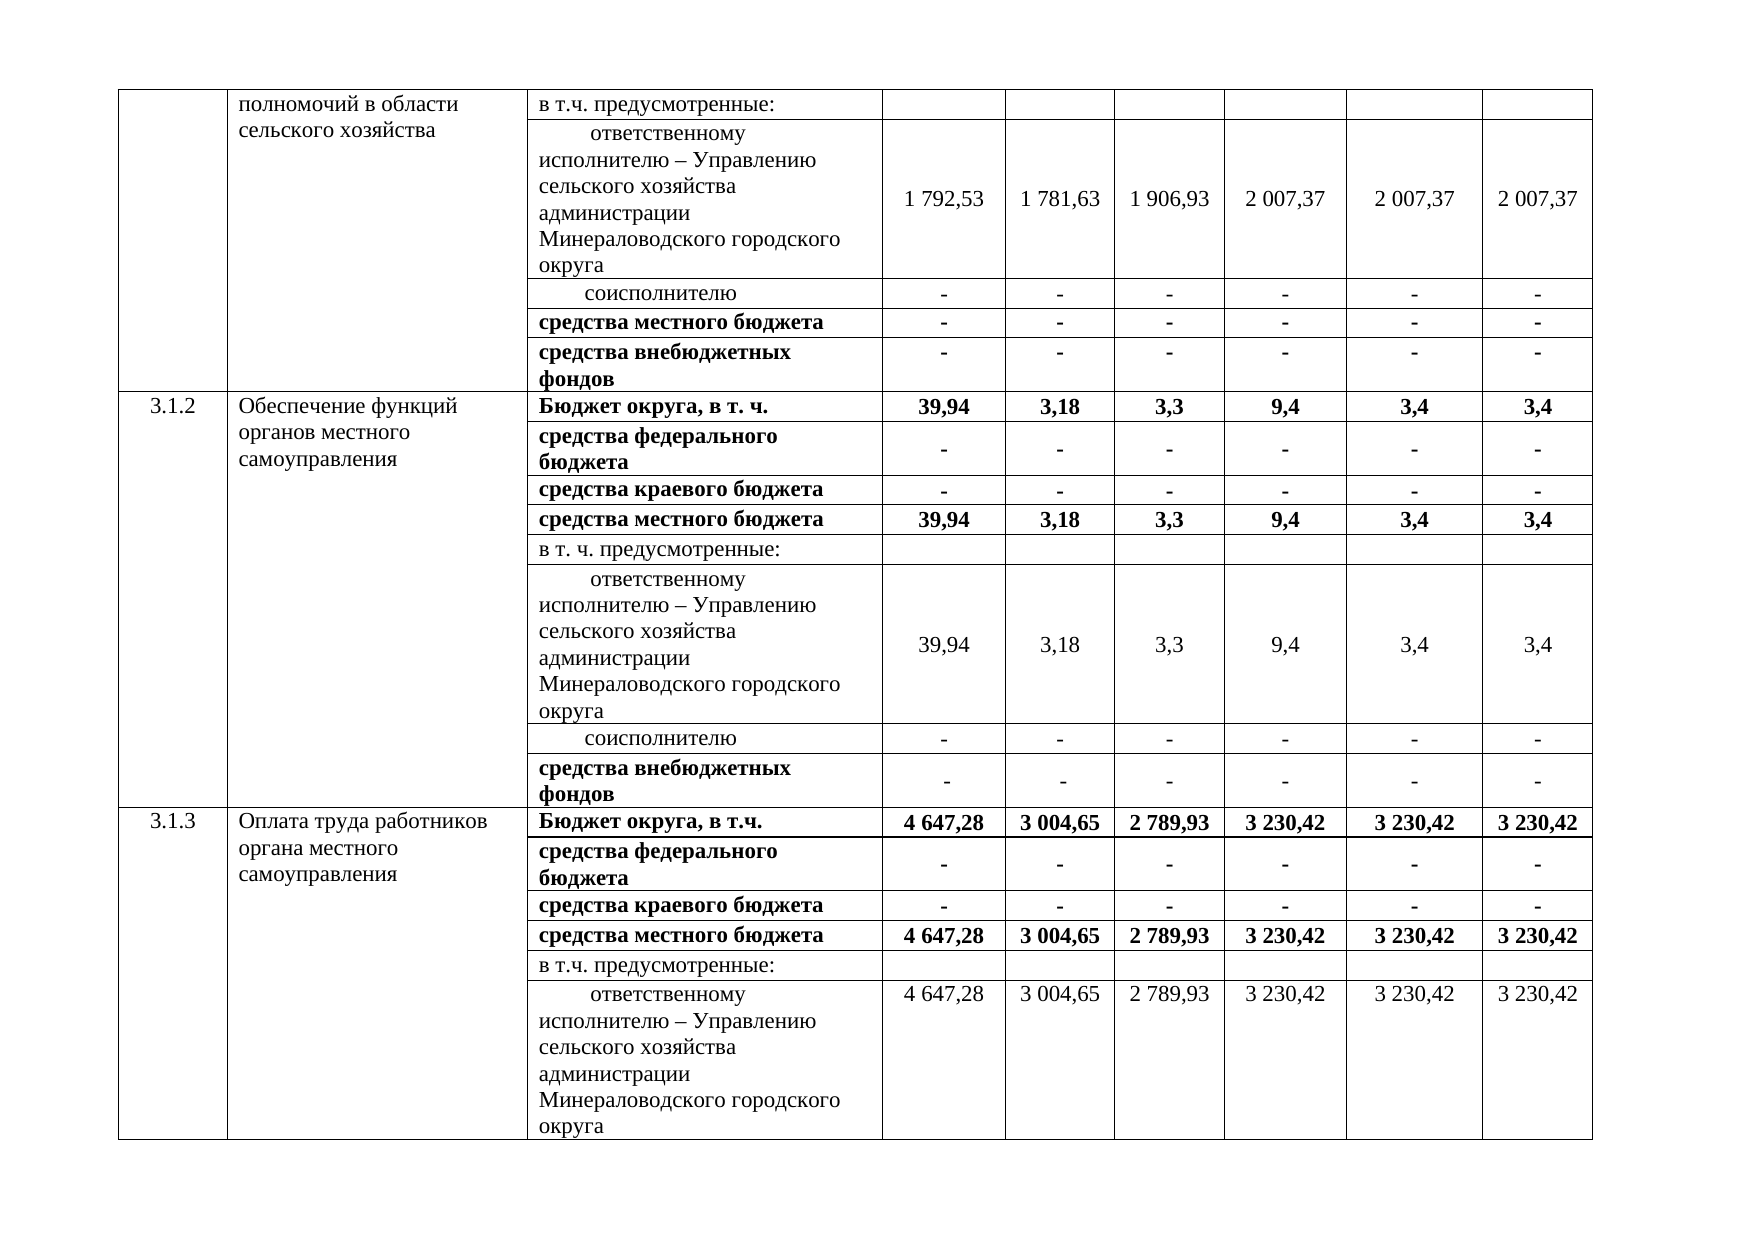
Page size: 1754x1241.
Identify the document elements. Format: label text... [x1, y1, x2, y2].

table_cell 1 906,93 [1115, 120, 1224, 278]
table_cell - [1006, 338, 1114, 391]
table_cell - [1225, 309, 1346, 337]
table_cell в т. ч. предусмотренные: [528, 535, 882, 564]
table_cell - [1483, 476, 1592, 504]
table_cell 2 007,37 [1347, 120, 1482, 278]
table_cell Бюджет округа, в т. ч. [528, 392, 882, 421]
table_cell средства местного бюджета [528, 505, 882, 534]
table_cell [1225, 90, 1346, 118]
table_cell 3 230,42 [1225, 808, 1346, 836]
table_cell 3,4 [1483, 505, 1592, 534]
table_cell - [1347, 422, 1482, 474]
table_cell - [883, 891, 1005, 920]
table_cell 9,4 [1225, 565, 1346, 723]
table_cell - [1115, 724, 1224, 753]
table_cell 9,4 [1225, 505, 1346, 534]
table_cell 4 647,28 [883, 808, 1005, 836]
table_cell 2 007,37 [1225, 120, 1346, 278]
table_cell - [883, 476, 1005, 504]
table_cell 3,4 [1483, 565, 1592, 723]
table_cell - [1006, 724, 1114, 753]
table_cell 3 230,42 [1483, 808, 1592, 836]
table_cell 3 004,65 [1006, 808, 1114, 836]
table_cell [1006, 535, 1114, 564]
table_cell - [1225, 338, 1346, 391]
table_cell - [883, 338, 1005, 391]
table_cell - [1115, 338, 1224, 391]
table_cell - [1006, 422, 1114, 474]
table_cell - [1225, 476, 1346, 504]
table_cell - [1483, 838, 1592, 890]
table_cell 3 230,42 [1347, 808, 1482, 836]
table_cell - [1483, 279, 1592, 307]
table_cell 2 789,93 [1115, 981, 1224, 1139]
table_cell [1483, 535, 1592, 564]
table_cell - [1006, 309, 1114, 337]
table_cell - [1347, 338, 1482, 391]
table_cell - [1006, 476, 1114, 504]
table_cell 3,4 [1347, 565, 1482, 723]
table_cell [883, 535, 1005, 564]
table_cell [1225, 951, 1346, 979]
table_cell Оплата труда работников органа местного самоуправления [228, 808, 527, 1139]
table_cell - [1483, 724, 1592, 753]
table_cell - [1347, 309, 1482, 337]
table_cell - [1225, 754, 1346, 807]
table_cell 4 647,28 [883, 921, 1005, 950]
table_cell средства внебюджетных фондов [528, 754, 882, 807]
table_cell - [1225, 422, 1346, 474]
table_cell [1006, 90, 1114, 118]
table_cell - [1115, 422, 1224, 474]
table_cell 3,18 [1006, 505, 1114, 534]
table_cell - [1225, 724, 1346, 753]
table_cell средства местного бюджета [528, 921, 882, 950]
table_cell - [883, 422, 1005, 474]
table_cell [883, 90, 1005, 118]
table_cell - [1115, 309, 1224, 337]
table_cell 3 230,42 [1483, 921, 1592, 950]
table_cell [1115, 535, 1224, 564]
table_cell 3,4 [1347, 505, 1482, 534]
table_cell средства краевого бюджета [528, 476, 882, 504]
table_cell средства федерального бюджета [528, 838, 882, 890]
table_cell 3 230,42 [1225, 921, 1346, 950]
table_cell [883, 951, 1005, 979]
table_cell 1 792,53 [883, 120, 1005, 278]
table_cell [1483, 90, 1592, 118]
table_cell [1347, 90, 1482, 118]
table_cell 3,4 [1483, 392, 1592, 421]
table_cell 2 789,93 [1115, 921, 1224, 950]
table_cell - [1483, 338, 1592, 391]
table_cell 3 230,42 [1483, 981, 1592, 1139]
table_cell - [1115, 891, 1224, 920]
table_cell 9,4 [1225, 392, 1346, 421]
table_cell [1483, 951, 1592, 979]
table_cell - [1225, 838, 1346, 890]
table_cell [1115, 90, 1224, 118]
table_cell [1347, 535, 1482, 564]
table_cell 2 789,93 [1115, 808, 1224, 836]
table_cell соисполнителю [528, 724, 882, 753]
table_cell в т.ч. предусмотренные: [528, 90, 882, 118]
table_cell - [1347, 279, 1482, 307]
table_cell 4 647,28 [883, 981, 1005, 1139]
table_cell 2 007,37 [1483, 120, 1592, 278]
table_cell [1115, 951, 1224, 979]
table_cell 3,3 [1115, 565, 1224, 723]
table_cell - [1115, 476, 1224, 504]
table_cell - [1115, 279, 1224, 307]
table_cell 3 230,42 [1225, 981, 1346, 1139]
table_cell 1 781,63 [1006, 120, 1114, 278]
table_cell средства краевого бюджета [528, 891, 882, 920]
table_cell 3,3 [1115, 505, 1224, 534]
table_cell в т.ч. предусмотренные: [528, 951, 882, 979]
table_cell 3 004,65 [1006, 981, 1114, 1139]
table_cell - [1006, 754, 1114, 807]
table_cell соисполнителю [528, 279, 882, 307]
table_cell средства внебюджетных фондов [528, 338, 882, 391]
table_cell - [1006, 279, 1114, 307]
table_cell 3,3 [1115, 392, 1224, 421]
table_cell 3.1.3 [119, 808, 227, 1139]
table_cell [1225, 535, 1346, 564]
table_cell - [1225, 891, 1346, 920]
table_cell [1006, 951, 1114, 979]
table_cell средства федерального бюджета [528, 422, 882, 474]
table_cell ответственному исполнителю – Управлению сельского хозяйства администрации Минераловодского городского округа [528, 565, 882, 723]
table_cell - [1347, 476, 1482, 504]
table_cell [1347, 951, 1482, 979]
table_cell ответственному исполнителю – Управлению сельского хозяйства администрации Минераловодского городского округа [528, 120, 882, 278]
table_cell - [1483, 891, 1592, 920]
table_cell - [1115, 754, 1224, 807]
table_cell 3.1.2 [119, 392, 227, 807]
table_cell - [1006, 838, 1114, 890]
table_cell ответственному исполнителю – Управлению сельского хозяйства администрации Минераловодского городского округа [528, 981, 882, 1139]
table_cell - [1483, 754, 1592, 807]
table_cell - [1115, 838, 1224, 890]
table_cell - [1347, 891, 1482, 920]
table_cell - [1006, 891, 1114, 920]
table_cell - [1347, 838, 1482, 890]
table_cell - [883, 309, 1005, 337]
table_cell - [883, 279, 1005, 307]
table_cell средства местного бюджета [528, 309, 882, 337]
table_cell - [883, 838, 1005, 890]
table_cell - [1483, 309, 1592, 337]
table_cell 3 230,42 [1347, 981, 1482, 1139]
table_cell 39,94 [883, 505, 1005, 534]
table_cell - [883, 724, 1005, 753]
table_cell 39,94 [883, 392, 1005, 421]
table_cell 3 230,42 [1347, 921, 1482, 950]
table_cell Обеспечение функций органов местного самоуправления [228, 392, 527, 807]
table_cell Бюджет округа, в т.ч. [528, 808, 882, 836]
table_cell - [1347, 724, 1482, 753]
table_cell 3,18 [1006, 392, 1114, 421]
table_cell 39,94 [883, 565, 1005, 723]
table_cell - [883, 754, 1005, 807]
table_cell 3,18 [1006, 565, 1114, 723]
table_cell - [1483, 422, 1592, 474]
table_cell 3 004,65 [1006, 921, 1114, 950]
table_cell 3,4 [1347, 392, 1482, 421]
table_cell - [1347, 754, 1482, 807]
table_cell - [1225, 279, 1346, 307]
